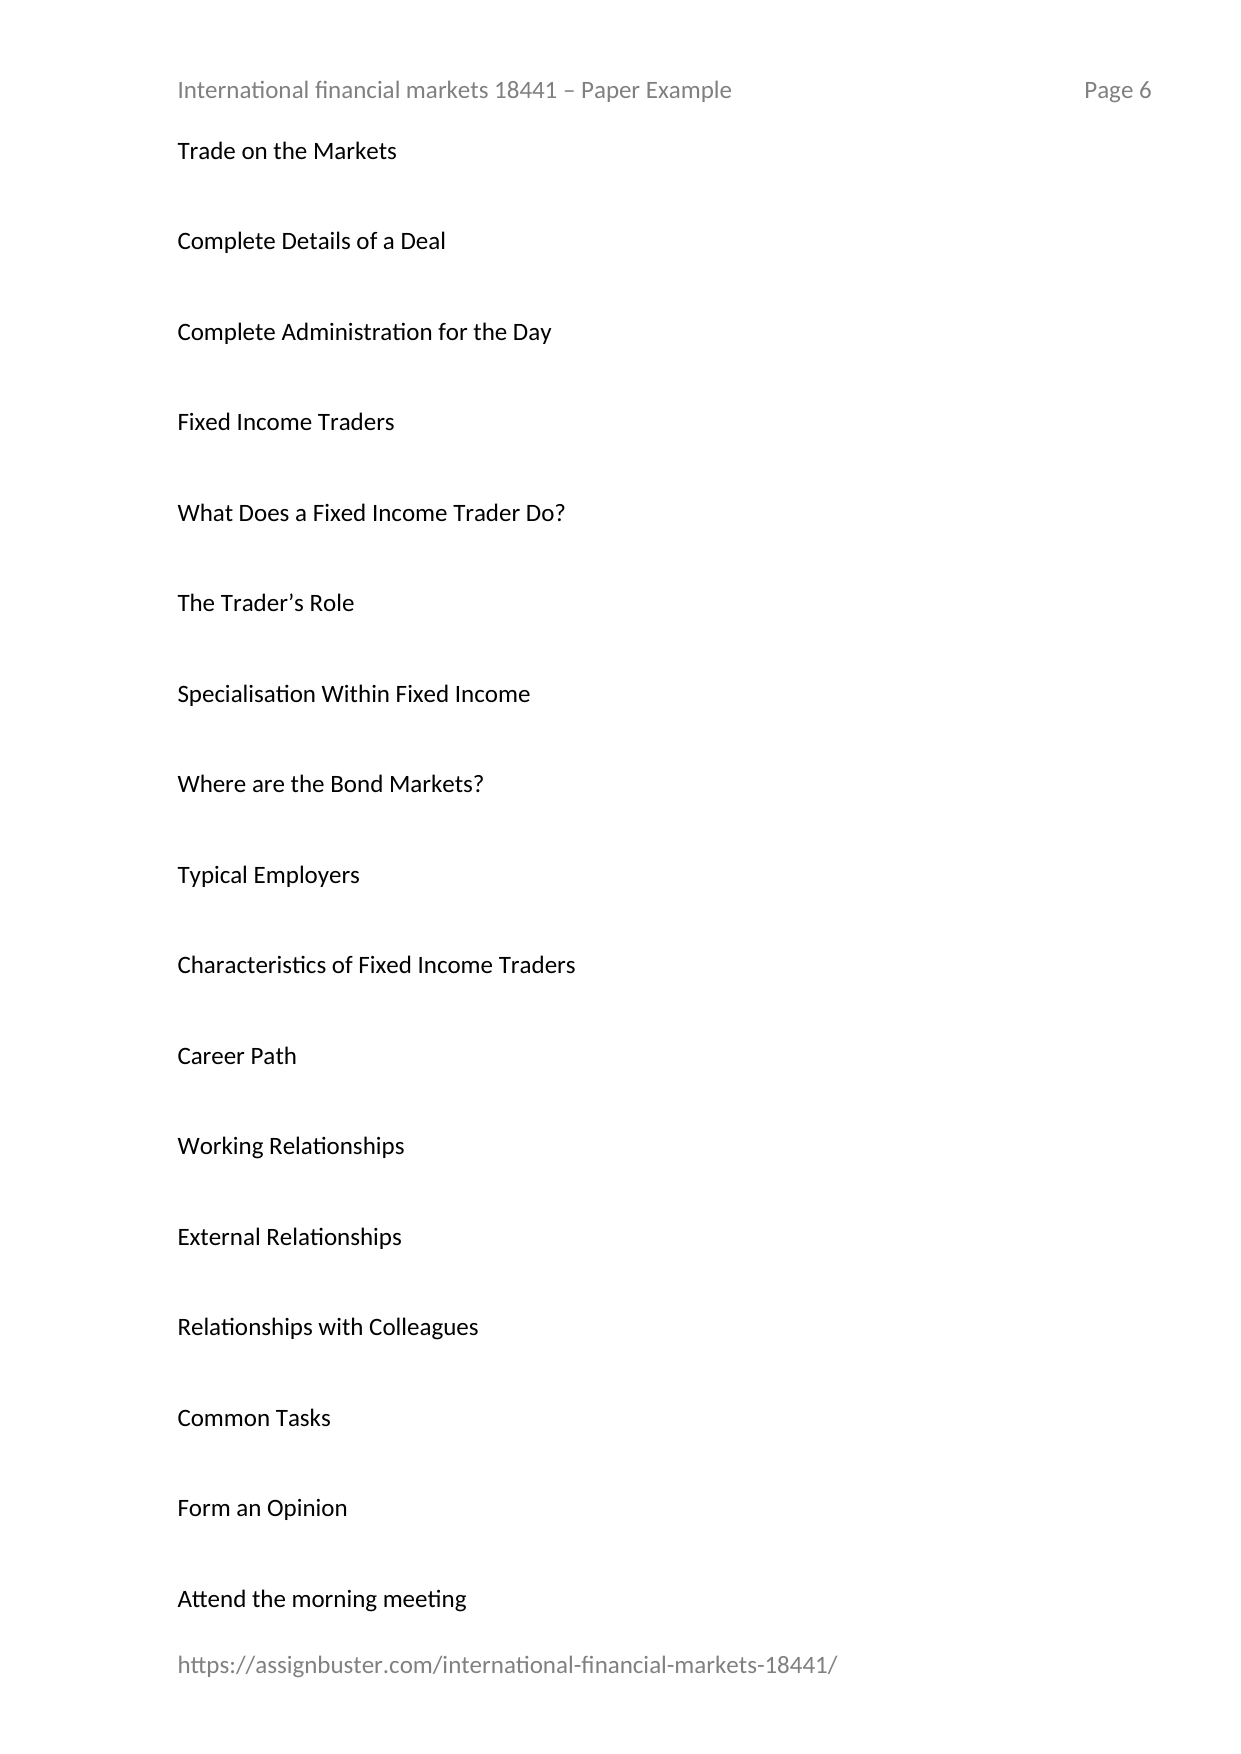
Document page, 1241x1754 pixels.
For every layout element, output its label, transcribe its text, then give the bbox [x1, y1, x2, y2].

text Specialisation Within Fixed Income [177, 678, 1152, 708]
text Relationships with Colleagues [177, 1312, 1152, 1342]
text Attend the morning meeting [177, 1583, 1152, 1614]
text Working Relationships [177, 1131, 1152, 1161]
text Where are the Bond Markets? [177, 768, 1152, 799]
text Trade on the Markets [177, 135, 1152, 165]
text Complete Details of a Deal [177, 225, 1152, 256]
text Complete Administration for the Day [177, 316, 1152, 346]
text Common Tasks [177, 1402, 1152, 1433]
text External Relationships [177, 1221, 1152, 1252]
text Form an Opinion [177, 1493, 1152, 1523]
text Typical Employers [177, 859, 1152, 889]
text What Does a Fixed Income Trader Do? [177, 497, 1152, 527]
text Fixed Income Traders [177, 406, 1152, 437]
text Career Path [177, 1040, 1152, 1071]
text Characteristics of Fixed Income Traders [177, 949, 1152, 980]
text The Trader’s Role [177, 587, 1152, 618]
